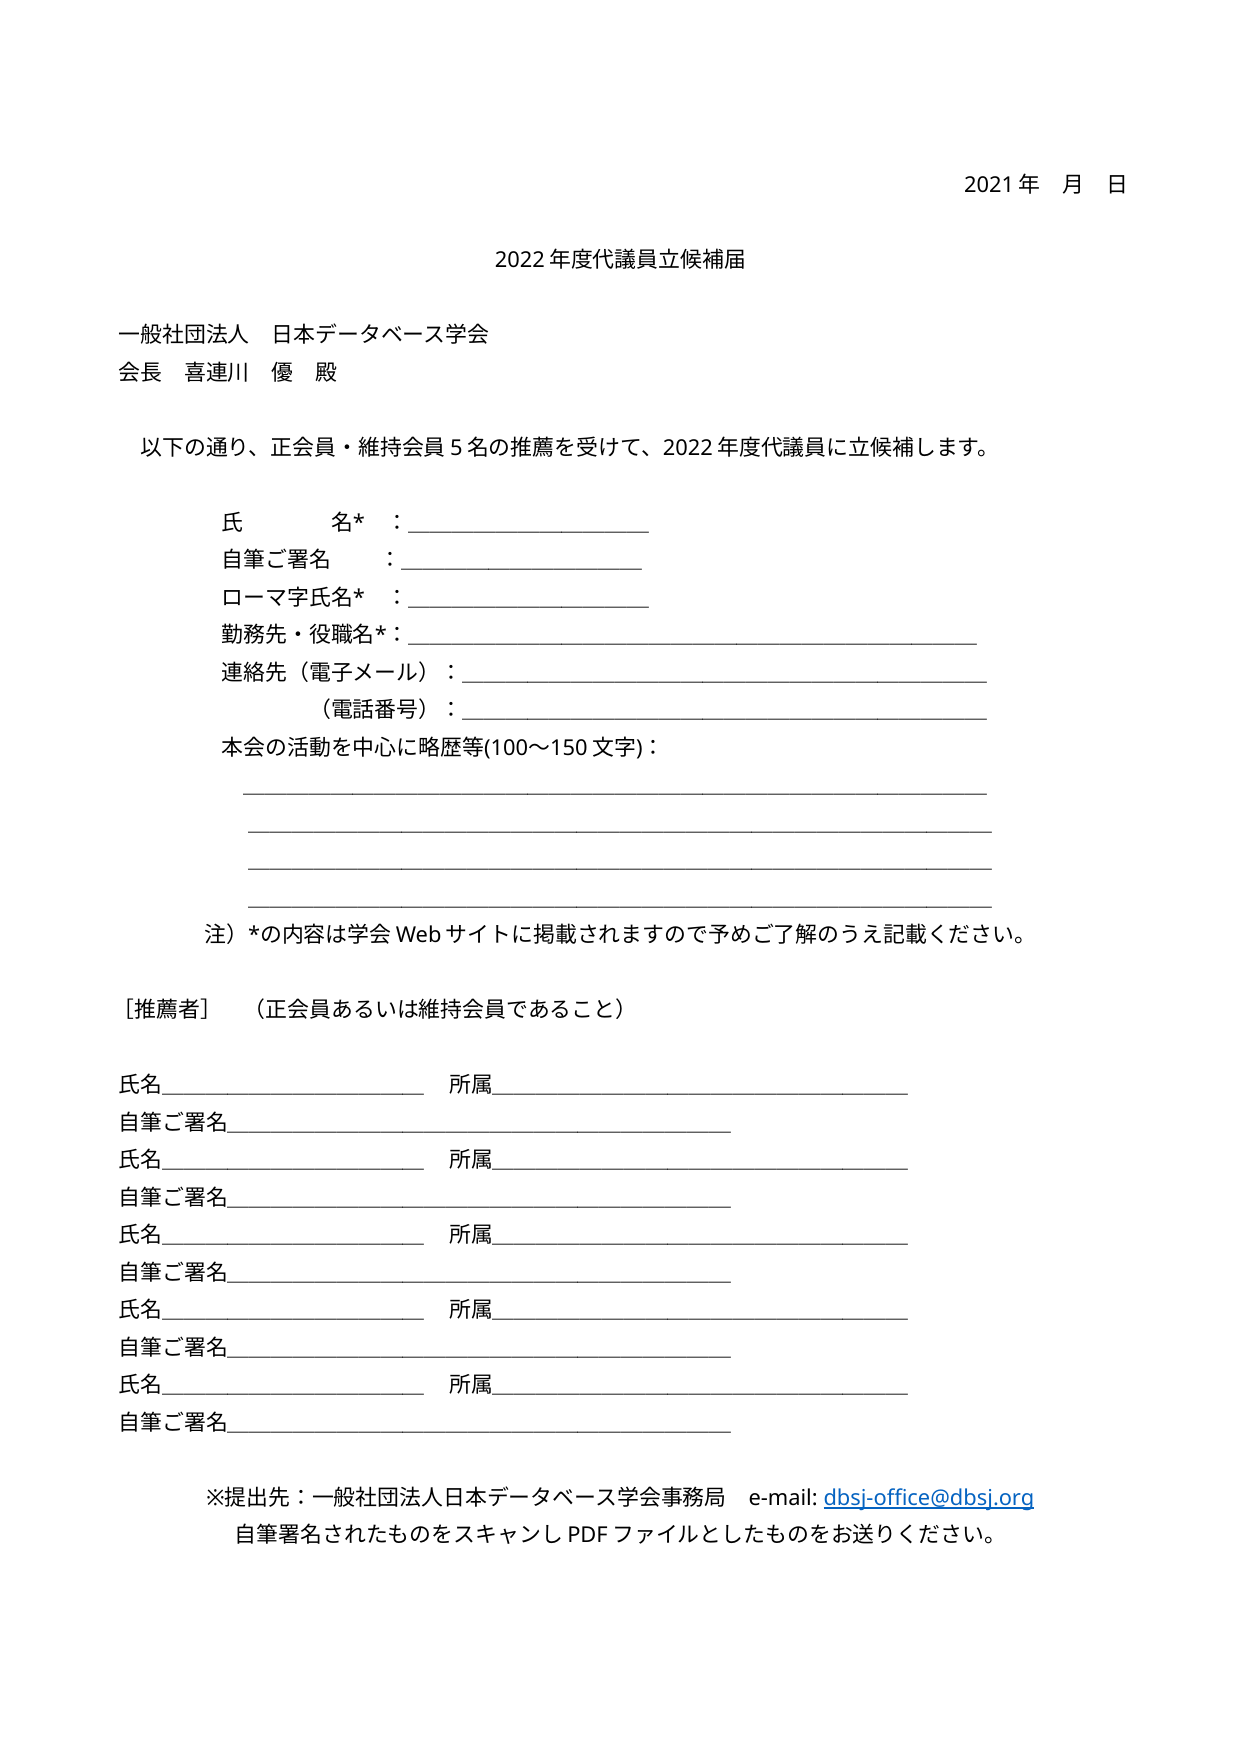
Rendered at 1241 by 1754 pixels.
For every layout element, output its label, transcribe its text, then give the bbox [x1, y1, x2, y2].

text ＿＿＿＿＿＿＿＿＿＿＿＿＿＿＿＿＿＿＿＿＿＿＿＿＿＿＿＿＿＿＿＿＿＿ [216, 764, 1128, 802]
text 本会の活動を中心に略歴等(100～150文字)： [216, 727, 1128, 764]
text 氏 名* ：＿＿＿＿＿＿＿＿＿＿＿ [216, 502, 1128, 539]
text 2021年 月 日 [112, 164, 1128, 202]
text 自筆ご署名＿＿＿＿＿＿＿＿＿＿＿＿＿＿＿＿＿＿＿＿＿＿＿ [112, 1402, 1128, 1439]
text ［推薦者］ （正会員あるいは維持会員であること） [112, 989, 1128, 1027]
text 2022年度代議員立候補届 [112, 239, 1128, 277]
text ※提出先：一般社団法人日本データベース学会事務局 e-mail: dbsj-office@dbsj.org [112, 1477, 1128, 1514]
text 自筆ご署名＿＿＿＿＿＿＿＿＿＿＿＿＿＿＿＿＿＿＿＿＿＿＿ [112, 1177, 1128, 1214]
text 氏名＿＿＿＿＿＿＿＿＿＿＿＿ 所属＿＿＿＿＿＿＿＿＿＿＿＿＿＿＿＿＿＿＿ [112, 1364, 1128, 1402]
text 勤務先・役職名*：＿＿＿＿＿＿＿＿＿＿＿＿＿＿＿＿＿＿＿＿＿＿＿＿＿＿ [216, 614, 1128, 652]
text 自筆ご署名＿＿＿＿＿＿＿＿＿＿＿＿＿＿＿＿＿＿＿＿＿＿＿ [112, 1327, 1128, 1364]
text 自筆ご署名 ：＿＿＿＿＿＿＿＿＿＿＿ [216, 539, 1128, 577]
text 自筆ご署名＿＿＿＿＿＿＿＿＿＿＿＿＿＿＿＿＿＿＿＿＿＿＿ [112, 1252, 1128, 1289]
text ローマ字氏名* ：＿＿＿＿＿＿＿＿＿＿＿ [216, 577, 1128, 614]
text 注）*の内容は学会Webサイトに掲載されますので予めご了解のうえ記載ください。 [112, 914, 1128, 952]
text ＿＿＿＿＿＿＿＿＿＿＿＿＿＿＿＿＿＿＿＿＿＿＿＿＿＿＿＿＿＿＿＿＿＿ [216, 802, 1128, 839]
text 以下の通り、正会員・維持会員5名の推薦を受けて、2022年度代議員に立候補します。 [112, 427, 1128, 464]
text 自筆ご署名＿＿＿＿＿＿＿＿＿＿＿＿＿＿＿＿＿＿＿＿＿＿＿ [112, 1102, 1128, 1139]
text ＿＿＿＿＿＿＿＿＿＿＿＿＿＿＿＿＿＿＿＿＿＿＿＿＿＿＿＿＿＿＿＿＿＿ [216, 877, 1128, 914]
text 氏名＿＿＿＿＿＿＿＿＿＿＿＿ 所属＿＿＿＿＿＿＿＿＿＿＿＿＿＿＿＿＿＿＿ [112, 1064, 1128, 1102]
text 氏名＿＿＿＿＿＿＿＿＿＿＿＿ 所属＿＿＿＿＿＿＿＿＿＿＿＿＿＿＿＿＿＿＿ [112, 1139, 1128, 1177]
text 氏名＿＿＿＿＿＿＿＿＿＿＿＿ 所属＿＿＿＿＿＿＿＿＿＿＿＿＿＿＿＿＿＿＿ [112, 1289, 1128, 1327]
text 連絡先（電子メール）：＿＿＿＿＿＿＿＿＿＿＿＿＿＿＿＿＿＿＿＿＿＿＿＿ [216, 652, 1128, 689]
text 一般社団法人 日本データベース学会 [112, 314, 1128, 352]
text 氏名＿＿＿＿＿＿＿＿＿＿＿＿ 所属＿＿＿＿＿＿＿＿＿＿＿＿＿＿＿＿＿＿＿ [112, 1214, 1128, 1252]
text 自筆署名されたものをスキャンしPDFファイルとしたものをお送りください。 [112, 1514, 1128, 1552]
text ＿＿＿＿＿＿＿＿＿＿＿＿＿＿＿＿＿＿＿＿＿＿＿＿＿＿＿＿＿＿＿＿＿＿ [216, 839, 1128, 877]
text （電話番号）：＿＿＿＿＿＿＿＿＿＿＿＿＿＿＿＿＿＿＿＿＿＿＿＿ [216, 689, 1128, 727]
text 会長 喜連川 優 殿 [112, 352, 1128, 389]
